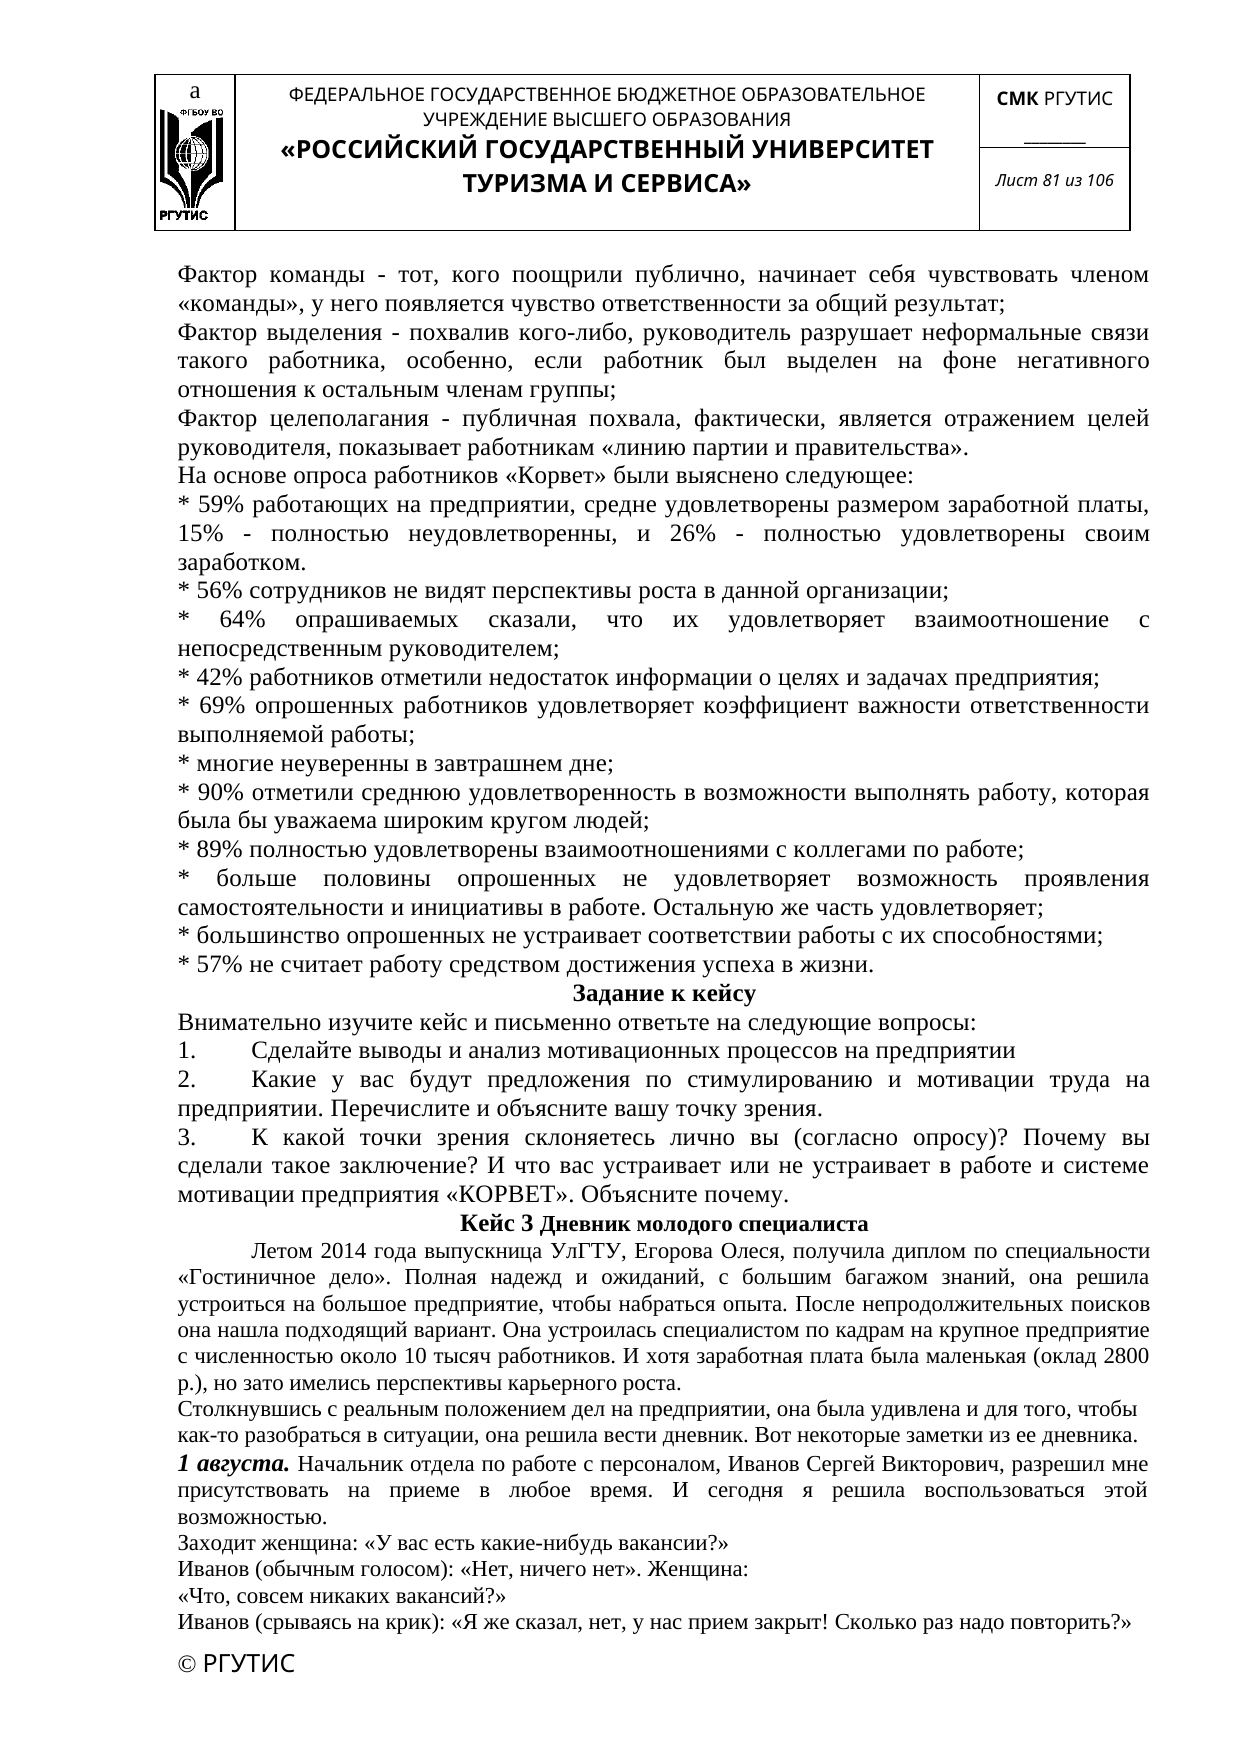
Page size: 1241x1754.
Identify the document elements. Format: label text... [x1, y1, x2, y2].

text Заходит женщина: «У вас есть какие-нибудь вакансии?» Иванов (обычным голосом): «Нет, ничего нет». Женщина: «Что, совсем никаких вакансий?» [177, 1529, 800, 1608]
text 1 августа. Начальник отдела по работе с персоналом, Иванов Сергей Викторович, разрешил мне присутствовать на приеме в любое время. И сегодня я решила воспользоваться этой возможностью. [177, 1448, 1150, 1529]
text Фактор выделения - похвалив кого-либо, руководитель разрушает неформальные связи такого работника, особенно, если работник был выделен на фоне негативного отношения к остальным членам группы; [177, 317, 1152, 403]
text * 69% опрошенных работников удовлетворяет коэффициент важности ответственности выполняемой работы; [177, 691, 1152, 748]
text * больше половины опрошенных не удовлетворяет возможность проявления самостоятельности и инициативы в работе. Остальную же часть удовлетворяет; [177, 863, 1152, 921]
text Фактор команды - тот, кого поощрили публично, начинает себя чувствовать членом «команды», у него появляется чувство ответственности за общий результат; [177, 259, 1152, 317]
text * 90% отметили среднюю удовлетворенность в возможности выполнять работу, которая была бы уважаема широким кругом людей; [177, 777, 1152, 834]
text * 89% полностью удовлетворены взаимоотношениями с коллегами по работе; [177, 834, 1152, 863]
text Фактор целеполагания - публичная похвала, фактически, является отражением целей руководителя, показывает работникам «линию партии и правительства». [177, 403, 1152, 461]
text 3. К какой точки зрения склоняетесь лично вы (согласно опросу)? Почему вы сделали такое заключение? И что вас устраивает или не устраивает в работе и системе мотивации предприятия «КОРВЕТ». Объясните почему. [177, 1122, 1152, 1208]
text * большинство опрошенных не устраивает соответствии работы с их способностями; [177, 921, 1152, 949]
text * 42% работников отметили недостаток информации о целях и задачах предприятия; [177, 662, 1152, 691]
text * многие неуверенны в завтрашнем дне; [177, 748, 1152, 777]
text На основе опроса работников «Корвет» были выяснено следующее: [177, 461, 1152, 489]
text Кейс 3 Дневник молодого специалиста [177, 1208, 1152, 1237]
text * 64% опрашиваемых сказали, что их удовлетворяет взаимоотношение с непосредственным руководителем; [177, 604, 1152, 662]
text * 57% не считает работу средством достижения успеха в жизни. [177, 949, 1152, 978]
text 1. Сделайте выводы и анализ мотивационных процессов на предприятии [177, 1036, 1152, 1064]
text Столкнувшись с реальным положением дел на предприятии, она была удивлена и для того, чтобы как-то разобраться в ситуации, она решила вести дневник. Вот некоторые заметки из ее дневника. [177, 1395, 1152, 1448]
text Летом 2014 года выпускница УлГТУ, Егорова Олеся, получила диплом по специальности «Гостиничное дело». Полная надежд и ожиданий, с большим багажом знаний, она решила устроиться на большое предприятие, чтобы набраться опыта. После непродолжительных поисков она нашла подходящий вариант. Она устроилась специалистом по кадрам на крупное предприятие с численностью около 10 тысяч работников. И хотя заработная плата была маленькая (оклад 2800 р.), но зато имелись перспективы карьерного роста. [177, 1237, 1152, 1395]
text Иванов (срываясь на крик): «Я же сказал, нет, у нас прием закрыт! Сколько раз надо повторить?» [177, 1608, 1152, 1634]
text * 56% сотрудников не видят перспективы роста в данной организации; [177, 576, 1152, 604]
text Задание к кейсу [177, 978, 1152, 1007]
text Внимательно изучите кейс и письменно ответьте на следующие вопросы: [177, 1007, 1152, 1036]
text * 59% работающих на предприятии, средне удовлетворены размером заработной платы, 15% - полностью неудовлетворенны, и 26% - полностью удовлетворены своим заработком. [177, 489, 1152, 576]
text 2. Какие у вас будут предложения по стимулированию и мотивации труда на предприятии. Перечислите и объясните вашу точку зрения. [177, 1064, 1152, 1122]
